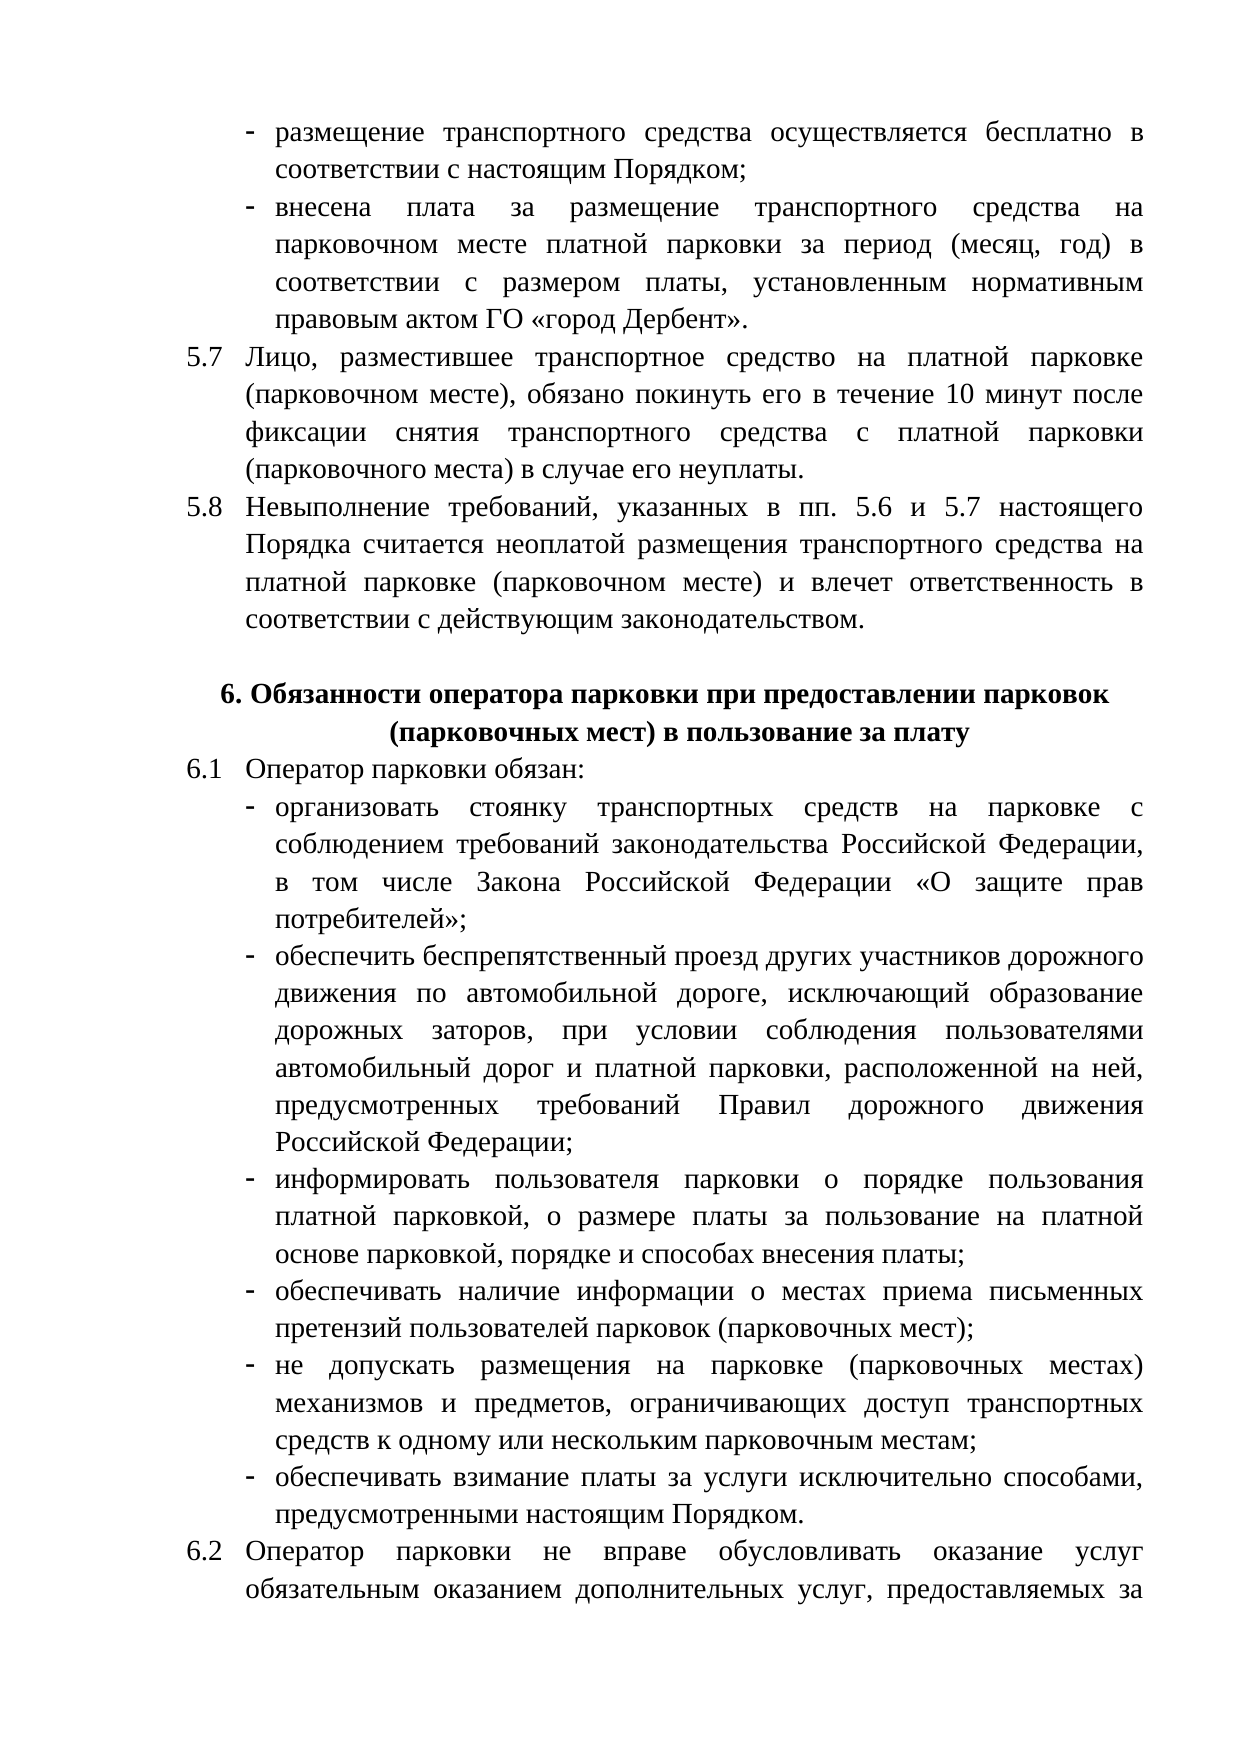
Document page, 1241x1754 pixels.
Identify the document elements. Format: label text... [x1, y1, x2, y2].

list Оператор парковки обязан: [186, 752, 1144, 785]
list Обязанности оператора парковки при предоставлении парковок (парковочных мест) в пользование за плату [186, 677, 1144, 748]
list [186, 1533, 1144, 1604]
list организовать стоянку транспортных средств на парковке с соблюдением требований законодательства Российской Федерации, в том числе Закона Российской Федерации «О защите прав потребителей»; [245, 789, 1144, 934]
list обеспечивать наличие информации о местах приема письменных претензий пользователей парковок (парковочных мест); [245, 1273, 1144, 1344]
list Лицо, разместившее транспортное средство на платной парковке (парковочном месте), обязано покинуть его в течение 10 минут после фиксации снятия транспортного средства с платной парковки (парковочного места) в случае его неуплаты. [186, 339, 1144, 485]
list обеспечивать взимание платы за услуги исключительно способами, предусмотренными настоящим Порядком. [245, 1459, 1144, 1530]
list не допускать размещения на парковке (парковочных местах) механизмов и предметов, ограничивающих доступ транспортных средств к одному или нескольким парковочным местам; [245, 1347, 1144, 1455]
list обеспечить беспрепятственный проезд других участников дорожного движения по автомобильной дороге, исключающий образование дорожных заторов, при условии соблюдения пользователями автомобильный дорог и платной парковки, расположенной на ней, предусмотренных требований Правил дорожного движения Российской Федерации; [245, 938, 1144, 1158]
list информировать пользователя парковки о порядке пользования платной парковкой, о размере платы за пользование на платной основе парковкой, порядке и способах внесения платы; [245, 1161, 1144, 1269]
list Невыполнение требований, указанных в пп. 5.6 и 5.7 настоящего Порядка считается неоплатой размещения транспортного средства на платной парковке (парковочном месте) и влечет ответственность в соответствии с действующим законодательством. [186, 489, 1144, 635]
list размещение транспортного средства осуществляется бесплатно в соответствии с настоящим Порядком; [245, 114, 1144, 185]
list внесена плата за размещение транспортного средства на парковочном месте платной парковки за период (месяц, год) в соответствии с размером платы, установленным нормативным правовым актом ГО «город Дербент». [245, 189, 1144, 335]
